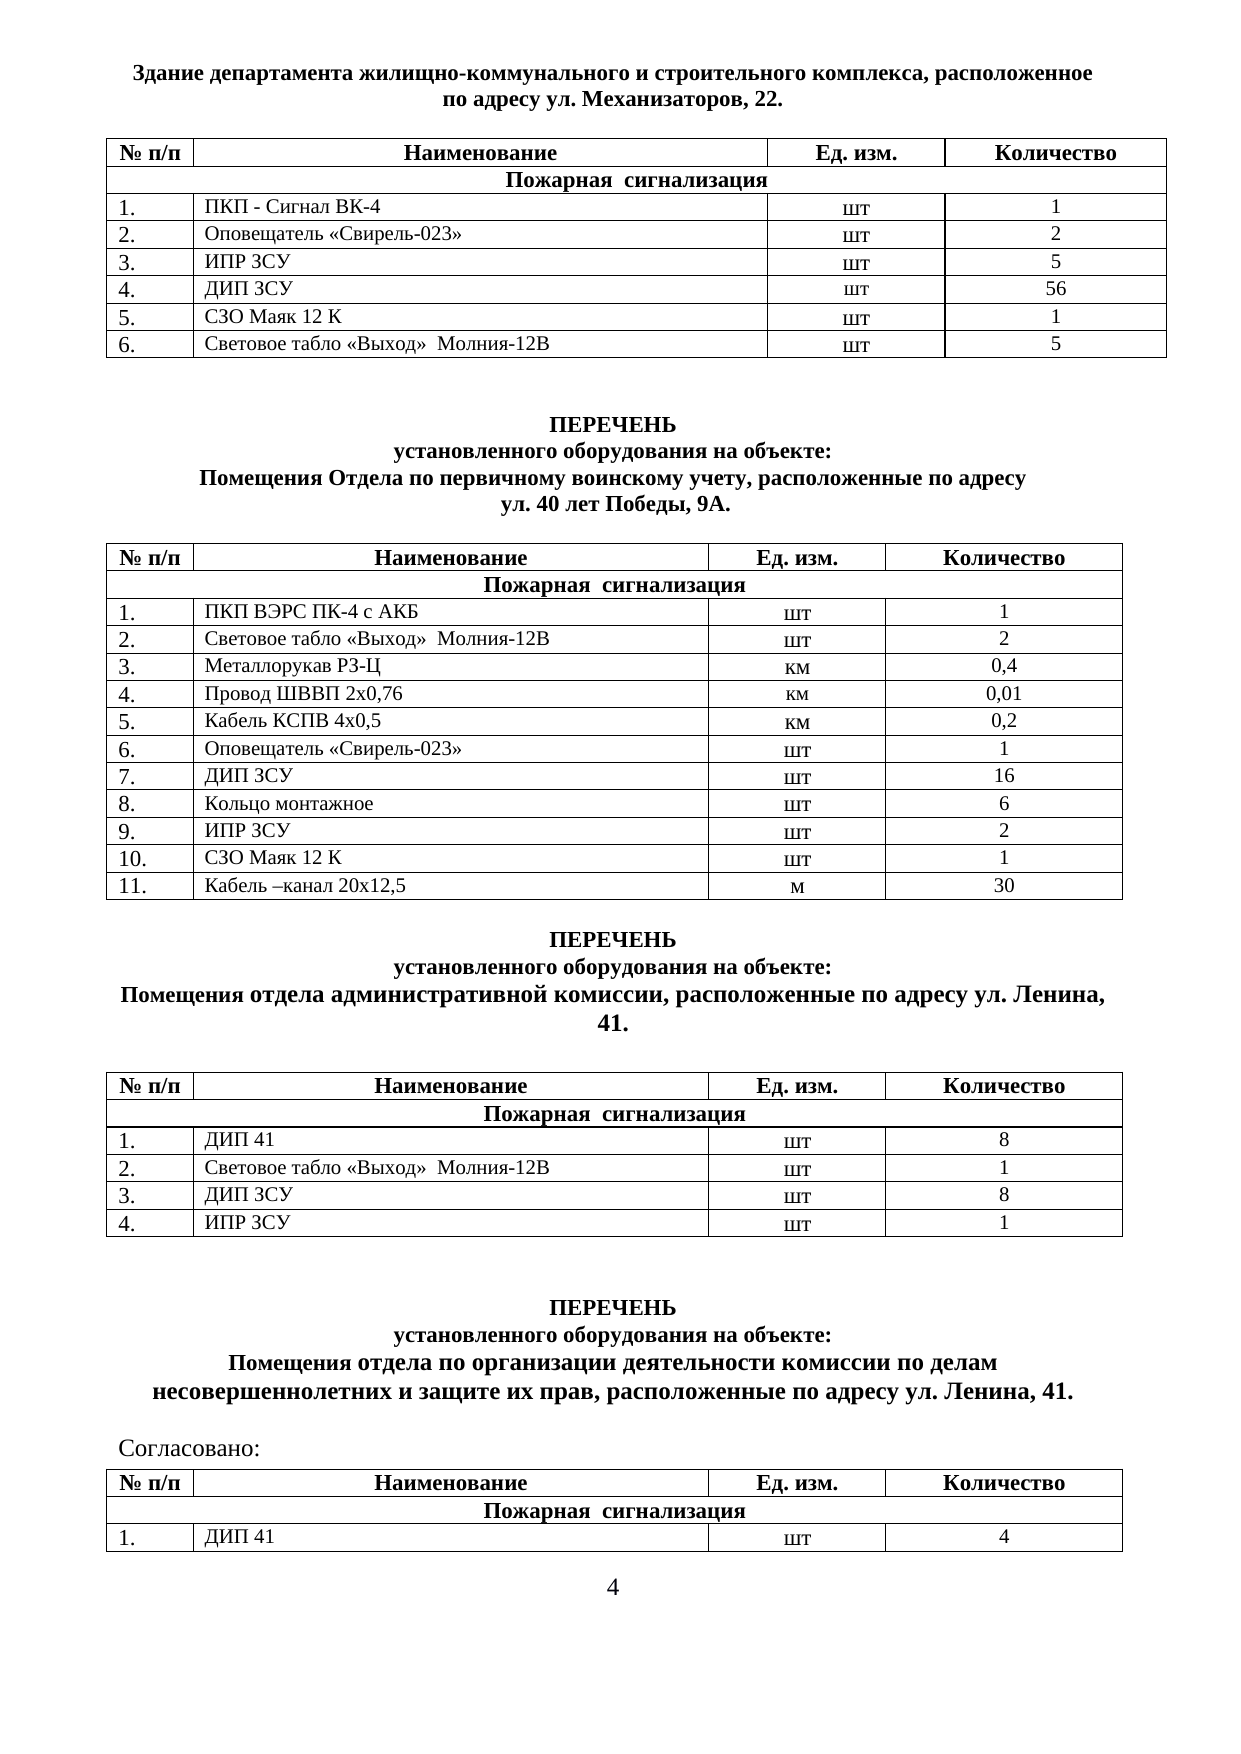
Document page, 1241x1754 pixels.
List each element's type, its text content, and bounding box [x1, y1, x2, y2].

table_cell Световое табло «Выход» Молния-12В [194, 626, 708, 652]
table_header № п/п [107, 544, 193, 570]
table_cell 56 [946, 276, 1166, 302]
table_header Наименование [194, 139, 767, 166]
table_cell ИПР ЗСУ [194, 1210, 708, 1236]
table_header Количество [946, 139, 1166, 166]
table_cell 5 [946, 331, 1166, 357]
table_header Ед. изм. [709, 1470, 885, 1496]
table_cell км [709, 681, 885, 707]
table_cell шт [709, 1210, 885, 1236]
text Помещения Отдела по первичному воинскому учету, расположенные по адресу [118, 464, 1107, 490]
table_header Ед. изм. [768, 139, 944, 166]
table_header Количество [886, 1073, 1122, 1099]
table_cell 1 [886, 736, 1122, 762]
table_cell 1. [107, 194, 193, 220]
table_cell шт [768, 221, 944, 248]
table_cell 2 [946, 221, 1166, 248]
table_cell 4. [107, 276, 193, 302]
table_header Ед. изм. [709, 544, 885, 570]
table_cell Оповещатель «Свирель-023» [194, 221, 767, 248]
table_cell Световое табло «Выход» Молния-12В [194, 1155, 708, 1181]
table_header Количество [886, 1470, 1122, 1496]
table_cell 1 [886, 845, 1122, 872]
table_cell ИПР ЗСУ [194, 249, 767, 275]
table_cell СЗО Маяк 12 К [194, 845, 708, 872]
table_cell 1 [886, 599, 1122, 625]
text Здание департамента жилищно-коммунального и строительного комплекса, расположенное по адресу ул. Механизаторов, 22. [118, 59, 1107, 112]
table_cell шт [768, 249, 944, 275]
table_cell Пожарная сигнализация [107, 571, 1122, 598]
table_cell Пожарная сигнализация [107, 1100, 1122, 1126]
table_cell шт [768, 304, 944, 330]
table_header Наименование [194, 1470, 708, 1496]
table_cell шт [768, 194, 944, 220]
table_header № п/п [107, 1073, 193, 1099]
table_cell шт [768, 276, 944, 302]
table_cell 8 [886, 1128, 1122, 1154]
table_cell шт [709, 599, 885, 625]
table_cell Оповещатель «Свирель-023» [194, 736, 708, 762]
text Помещения отдела административной комиссии, расположенные по адресу ул. Ленина, 41. [118, 979, 1107, 1037]
table_cell шт [709, 1182, 885, 1208]
table_cell м [709, 873, 885, 899]
table_cell шт [709, 1128, 885, 1154]
table_cell 0,2 [886, 708, 1122, 734]
table_cell шт [709, 845, 885, 872]
table_header Ед. изм. [709, 1073, 885, 1099]
table_cell 8 [886, 1182, 1122, 1208]
table_cell ИПР ЗСУ [194, 818, 708, 844]
table_cell 8. [107, 790, 193, 817]
table_cell Кабель КСПВ 4х0,5 [194, 708, 708, 734]
table_cell 1 [946, 304, 1166, 330]
table_cell 0,01 [886, 681, 1122, 707]
table_cell ДИП ЗСУ [194, 1182, 708, 1208]
table_cell шт [709, 818, 885, 844]
table_cell 4. [107, 681, 193, 707]
table_cell 5. [107, 304, 193, 330]
table_header № п/п [107, 139, 193, 166]
table_header Количество [886, 544, 1122, 570]
table_cell 2. [107, 1155, 193, 1181]
table_cell шт [709, 626, 885, 652]
table_cell 2. [107, 221, 193, 248]
table_cell км [709, 708, 885, 734]
table_cell шт [709, 763, 885, 789]
table_cell Пожарная сигнализация [107, 167, 1166, 193]
table_cell 2 [886, 626, 1122, 652]
table_cell 1 [886, 1210, 1122, 1236]
text ПЕРЕЧЕНЬ [118, 1294, 1107, 1321]
table_cell км [709, 654, 885, 680]
table_cell шт [709, 1155, 885, 1181]
table_cell Кабель –канал 20х12,5 [194, 873, 708, 899]
table_cell 6. [107, 331, 193, 357]
text установленного оборудования на объекте: [118, 1321, 1107, 1347]
table_cell ДИП ЗСУ [194, 276, 767, 302]
table_cell 1 [886, 1155, 1122, 1181]
table_header Наименование [194, 544, 708, 570]
table_header Наименование [194, 1073, 708, 1099]
table_cell ПКП - Сигнал ВК-4 [194, 194, 767, 220]
text установленного оборудования на объекте: [118, 437, 1107, 464]
table_cell 1. [107, 599, 193, 625]
table_cell 1. [107, 1128, 193, 1154]
table_cell 1. [107, 1524, 193, 1551]
table_cell ДИП 41 [194, 1524, 708, 1551]
text установленного оборудования на объекте: [118, 953, 1107, 979]
table_cell Световое табло «Выход» Молния-12В [194, 331, 767, 357]
text Согласовано: [118, 1433, 1107, 1462]
table_cell СЗО Маяк 12 К [194, 304, 767, 330]
table_cell 3. [107, 654, 193, 680]
table_cell 16 [886, 763, 1122, 789]
table_cell 2. [107, 626, 193, 652]
table_cell 2 [886, 818, 1122, 844]
table_cell шт [709, 790, 885, 817]
table_cell 6 [886, 790, 1122, 817]
table_cell 9. [107, 818, 193, 844]
table_cell Провод ШВВП 2х0,76 [194, 681, 708, 707]
table_cell шт [709, 736, 885, 762]
table_cell 1 [946, 194, 1166, 220]
table_cell 10. [107, 845, 193, 872]
text Помещения отдела по организации деятельности комиссии по делам несовершеннолетних и защите их прав, расположенные по адресу ул. Ленина, 41. [118, 1347, 1107, 1405]
text ПЕРЕЧЕНЬ [118, 926, 1107, 953]
table_cell 4. [107, 1210, 193, 1236]
table_cell шт [768, 331, 944, 357]
table_cell 6. [107, 736, 193, 762]
table_cell 30 [886, 873, 1122, 899]
table_cell 4 [886, 1524, 1122, 1551]
table_cell 5. [107, 708, 193, 734]
text ул. 40 лет Победы, 9А. [118, 490, 1107, 516]
table_header № п/п [107, 1470, 193, 1496]
table_cell 5 [946, 249, 1166, 275]
table_cell Металлорукав РЗ-Ц [194, 654, 708, 680]
table_cell ПКП ВЭРС ПК-4 с АКБ [194, 599, 708, 625]
text ПЕРЕЧЕНЬ [118, 411, 1107, 437]
table_cell шт [709, 1524, 885, 1551]
table_cell 11. [107, 873, 193, 899]
table_cell 3. [107, 1182, 193, 1208]
table_cell 3. [107, 249, 193, 275]
table_cell 7. [107, 763, 193, 789]
table_cell Пожарная сигнализация [107, 1497, 1122, 1523]
table_cell 0,4 [886, 654, 1122, 680]
table_cell Кольцо монтажное [194, 790, 708, 817]
table_cell ДИП 41 [194, 1128, 708, 1154]
table_cell ДИП ЗСУ [194, 763, 708, 789]
